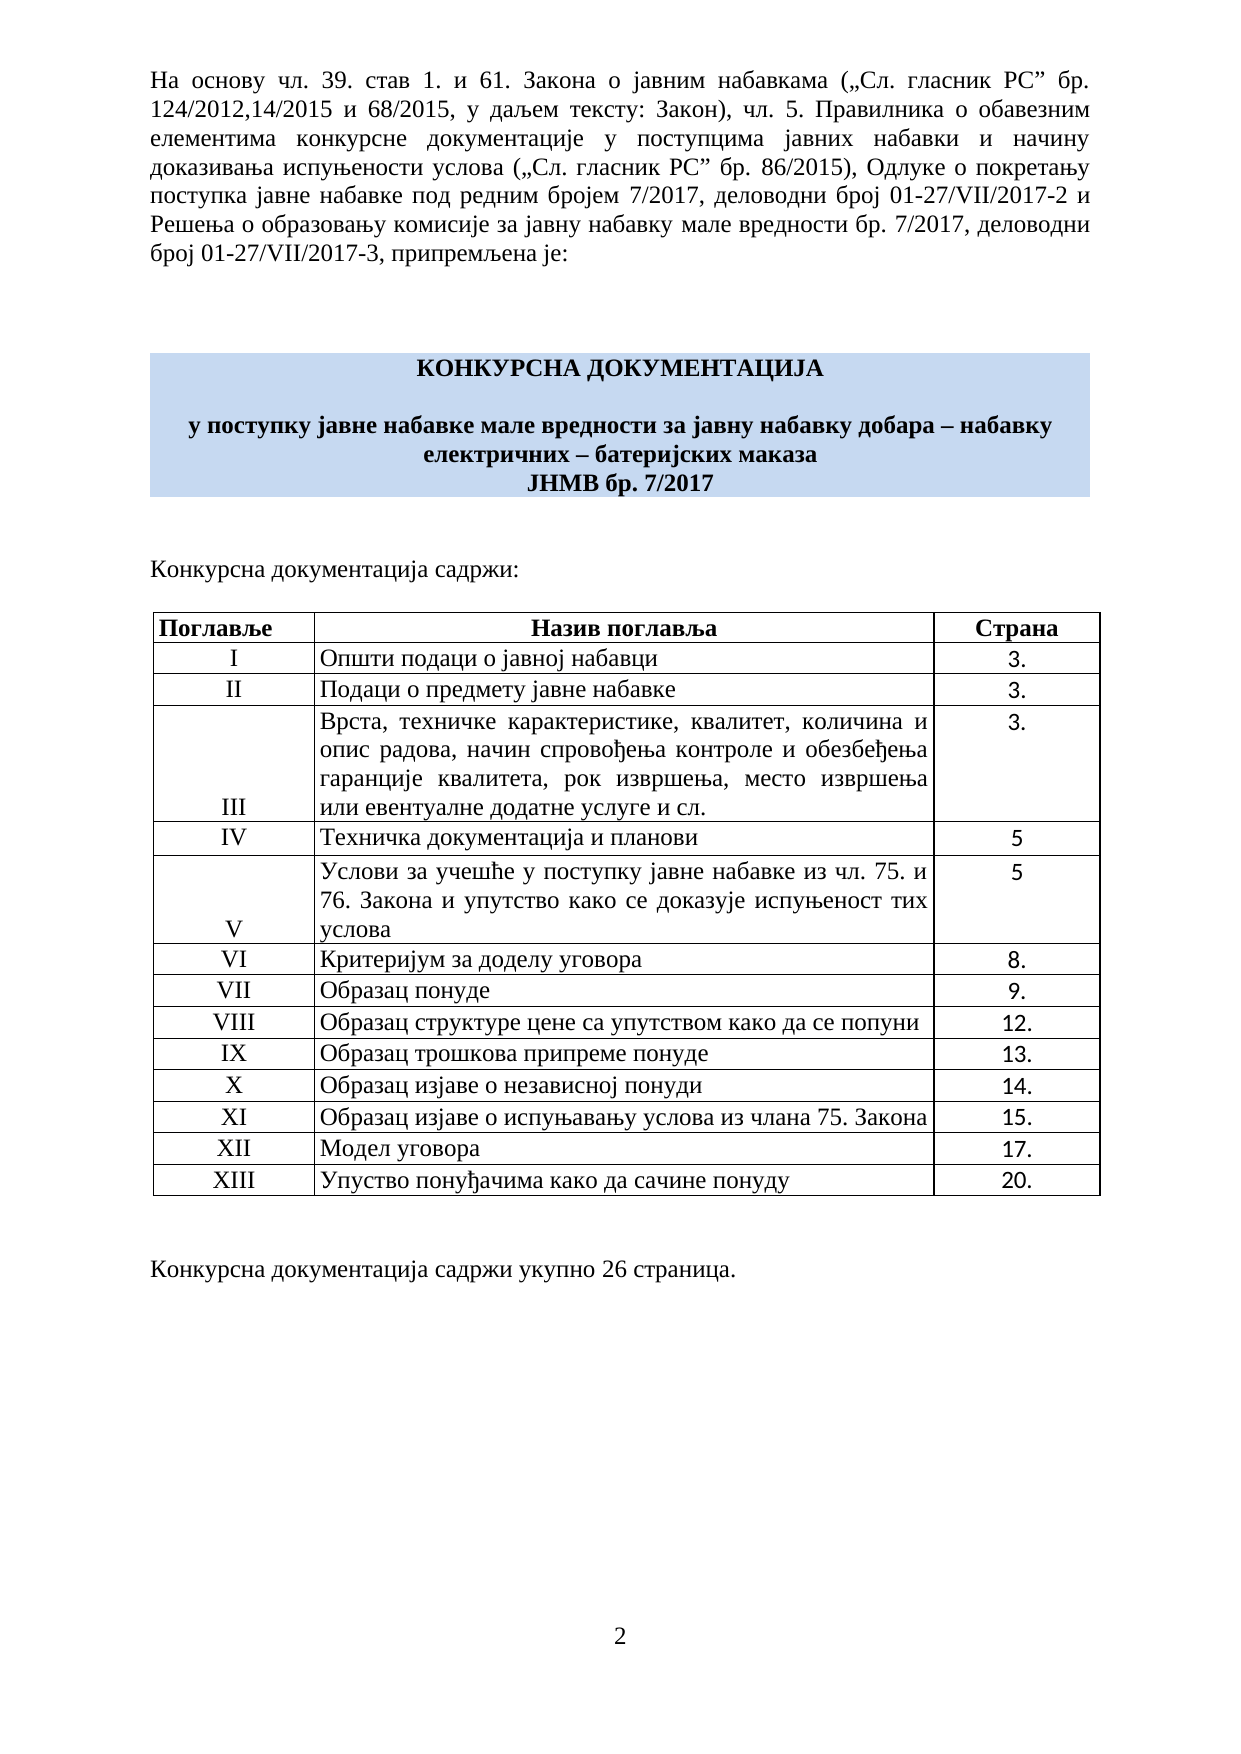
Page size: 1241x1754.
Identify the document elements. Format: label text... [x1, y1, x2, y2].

table_cell XII [154, 1133, 314, 1164]
table_cell Подаци о предмету јавне набавке [315, 674, 933, 705]
table_cell 13. [935, 1039, 1099, 1069]
table_cell Критеријум за доделу уговора [315, 944, 933, 974]
table_cell VIII [154, 1007, 314, 1037]
table_cell Образац структуре ценe са упутством како да се попуни [315, 1007, 933, 1037]
table_cell Врста, техничке карактеристике, квалитет, количина и опис радова, начин спровођења контроле и обезбеђења гаранције квалитета, рок извршења, место извршења или евентуалне додатне услуге и сл. [315, 706, 933, 821]
text КОНКУРСНА ДОКУМЕНТАЦИЈА [150, 353, 1090, 382]
text На основу чл. 39. став 1. и 61. Закона о јавним набавкама („Сл. гласник РС” бр. 124/2012,14/2015 и 68/2015, у даљем тексту: Закон), чл. 5. Правилника о обавезним елементима конкурсне документације у поступцима јавних набавки и начину доказивања испуњености услова („Сл. гласник РС” бр. 86/2015), Одлуке о покретању поступка јавне набавке под редним бројем 7/2017, деловодни број 01-27/VII/2017-2 и Решења о образовању комисије за јавну набавку мале вредности бр. 7/2017, деловодни број 01-27/VII/2017-3, припремљена је: [150, 66, 1090, 267]
table_cell Образац трошкова припреме понуде [315, 1039, 933, 1069]
table_header Поглавље [154, 613, 314, 642]
table_cell III [154, 706, 314, 821]
table_cell XI [154, 1102, 314, 1132]
table_cell VII [154, 975, 314, 1006]
table_header Назив поглавља [315, 613, 933, 642]
table_cell 9. [935, 975, 1099, 1006]
table_cell Модел уговора [315, 1133, 933, 1164]
table_cell II [154, 674, 314, 705]
table_cell 20. [935, 1165, 1099, 1195]
table_cell Образац изјаве о испуњавању услова из члана 75. Закона [315, 1102, 933, 1132]
table_cell X [154, 1070, 314, 1101]
table_cell IX [154, 1039, 314, 1069]
table_cell 5 [935, 822, 1099, 855]
table_cell XIII [154, 1165, 314, 1195]
table_cell 5 [935, 856, 1099, 943]
table_cell I [154, 643, 314, 673]
table_cell 15. [935, 1102, 1099, 1132]
table_cell V [154, 856, 314, 943]
text Конкурсна документација садржи: [150, 554, 1090, 583]
table_cell Упуство понуђачима како да сачине понуду [315, 1165, 933, 1195]
table_header Страна [935, 613, 1099, 642]
table_cell 12. [935, 1007, 1099, 1037]
table_cell 8. [935, 944, 1099, 974]
table_cell 3. [935, 706, 1099, 821]
table_cell VI [154, 944, 314, 974]
table_cell Образац понуде [315, 975, 933, 1006]
table_cell 3. [935, 674, 1099, 705]
table_cell 17. [935, 1133, 1099, 1164]
table_cell Техничка документација и планови [315, 822, 933, 855]
text Конкурсна документација садржи укупно 26 страница. [150, 1254, 1090, 1282]
table_cell IV [154, 822, 314, 855]
table_cell Образац изјаве о независној понуди [315, 1070, 933, 1101]
table_cell 14. [935, 1070, 1099, 1101]
table_cell Услови за учешће у поступку јавне набавке из чл. 75. и 76. Закона и упутство како се доказује испуњеност тих услова [315, 856, 933, 943]
table_cell Општи подаци о јавној набавци [315, 643, 933, 673]
table_cell 3. [935, 643, 1099, 673]
text ЈНМВ бр. 7/2017 [150, 468, 1090, 497]
text у поступку јавне набавке мале вредности за јавну набавку добара – набавку електричних – батеријских маказа [150, 411, 1090, 468]
